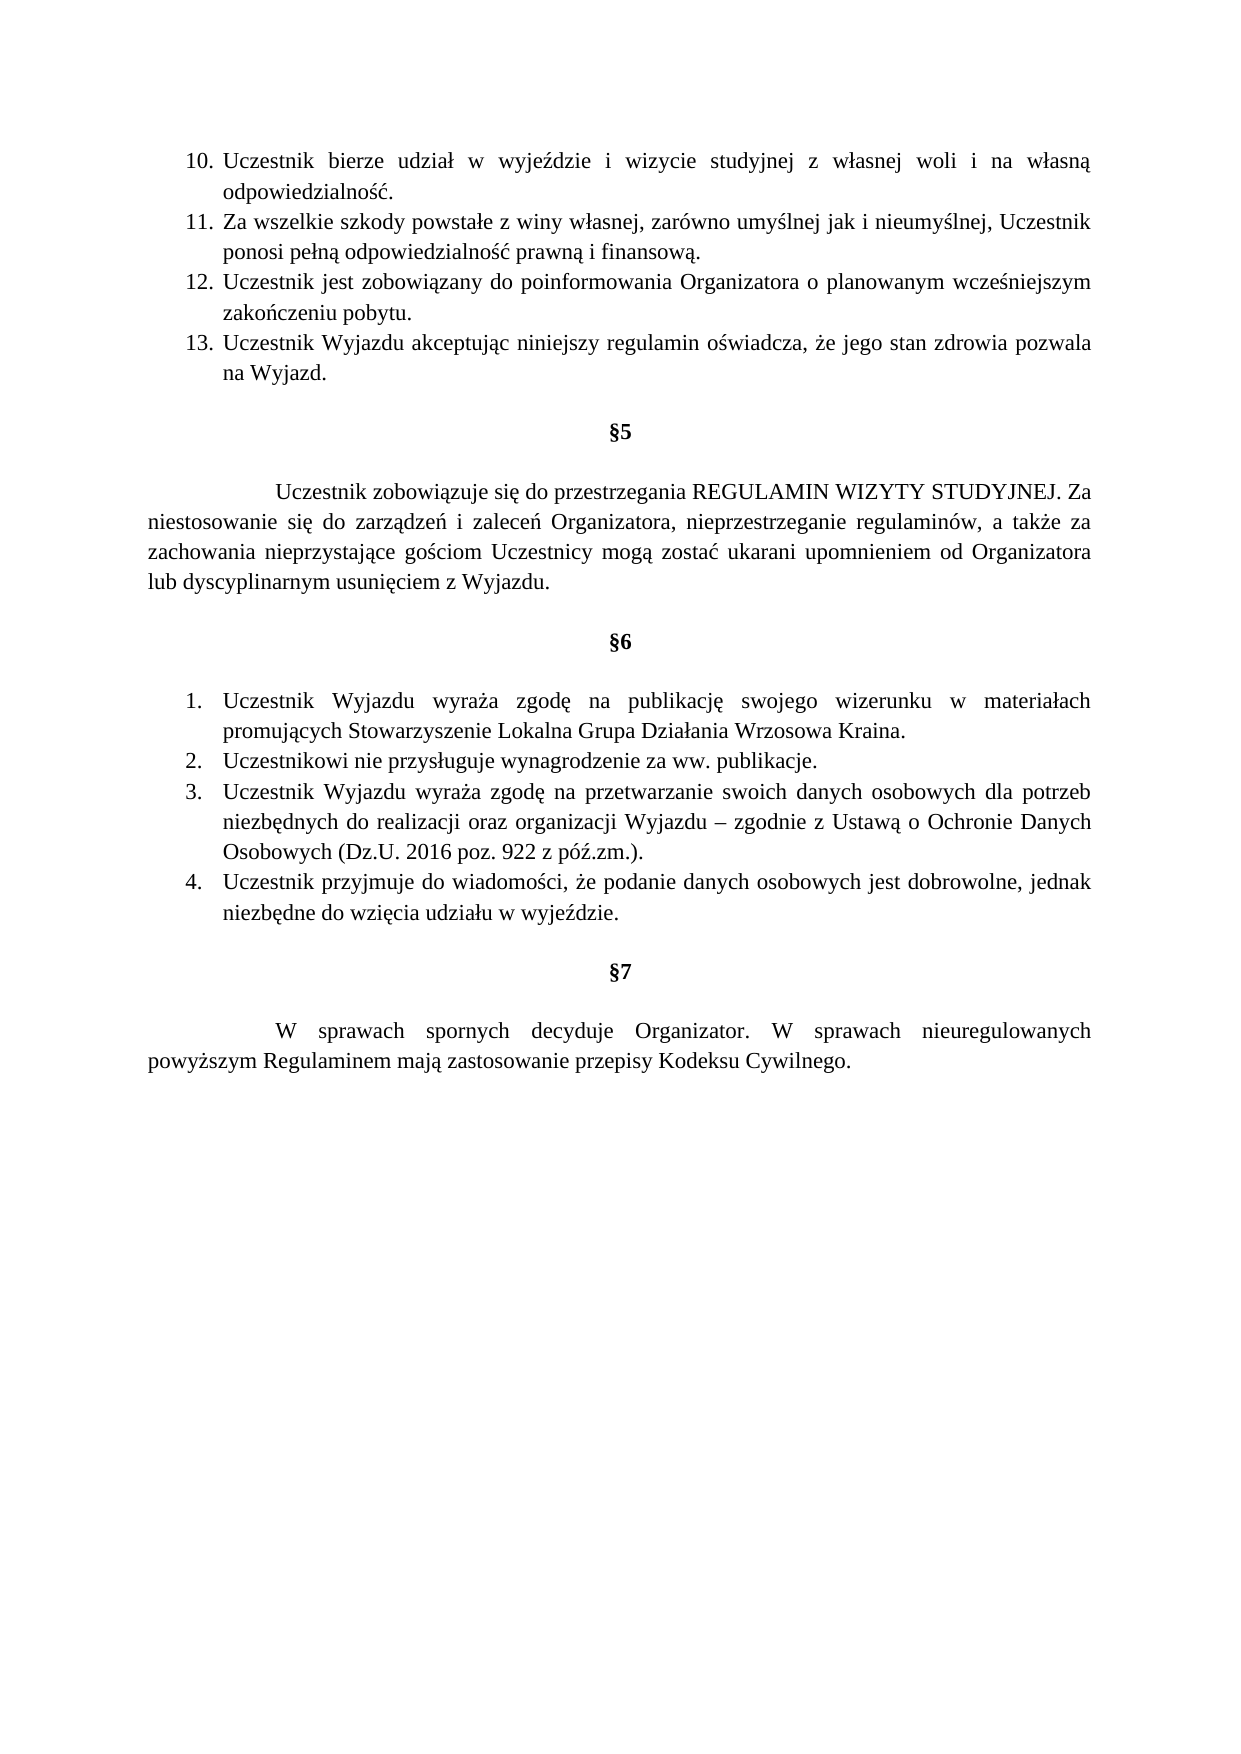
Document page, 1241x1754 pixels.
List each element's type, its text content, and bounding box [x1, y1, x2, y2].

list Uczestnikowi nie przysługuje wynagrodzenie za ww. publikacje. [185, 748, 1093, 774]
text W sprawach spornych decyduje Organizator. W sprawach nieuregulowanych powyższym Regulaminem mają zastosowanie przepisy Kodeksu Cywilnego. [148, 1017, 1093, 1074]
list Uczestnik bierze udział w wyjeździe i wizycie studyjnej z własnej woli i na własną odpowiedzialność. [185, 148, 1093, 204]
list Uczestnik Wyjazdu akceptując niniejszy regulamin oświadcza, że jego stan zdrowia pozwala na Wyjazd. [185, 329, 1093, 385]
list Uczestnik jest zobowiązany do poinformowania Organizatora o planowanym wcześniejszym zakończeniu pobytu. [185, 268, 1093, 325]
list Uczestnik Wyjazdu wyraża zgodę na publikację swojego wizerunku w materiałach promujących Stowarzyszenie Lokalna Grupa Działania Wrzosowa Kraina. [185, 687, 1093, 744]
list Za wszelkie szkody powstałe z winy własnej, zarówno umyślnej jak i nieumyślnej, Uczestnik ponosi pełną odpowiedzialność prawną i finansową. [185, 208, 1093, 264]
text §7 [148, 958, 1093, 984]
list Uczestnik Wyjazdu wyraża zgodę na przetwarzanie swoich danych osobowych dla potrzeb niezbędnych do realizacji oraz organizacji Wyjazdu – zgodnie z Ustawą o Ochronie Danych Osobowych (Dz.U. 2016 poz. 922 z póź.zm.). [185, 778, 1093, 864]
text §5 [148, 418, 1093, 445]
list Uczestnik przyjmuje do wiadomości, że podanie danych osobowych jest dobrowolne, jednak niezbędne do wzięcia udziału w wyjeździe. [185, 868, 1093, 925]
text Uczestnik zobowiązuje się do przestrzegania REGULAMIN WIZYTY STUDYJNEJ. Za niestosowanie się do zarządzeń i zaleceń Organizatora, nieprzestrzeganie regulaminów, a także za zachowania nieprzystające gościom Uczestnicy mogą zostać ukarani upomnieniem od Organizatora lub dyscyplinarnym usunięciem z Wyjazdu. [148, 478, 1093, 595]
text §6 [148, 628, 1093, 654]
